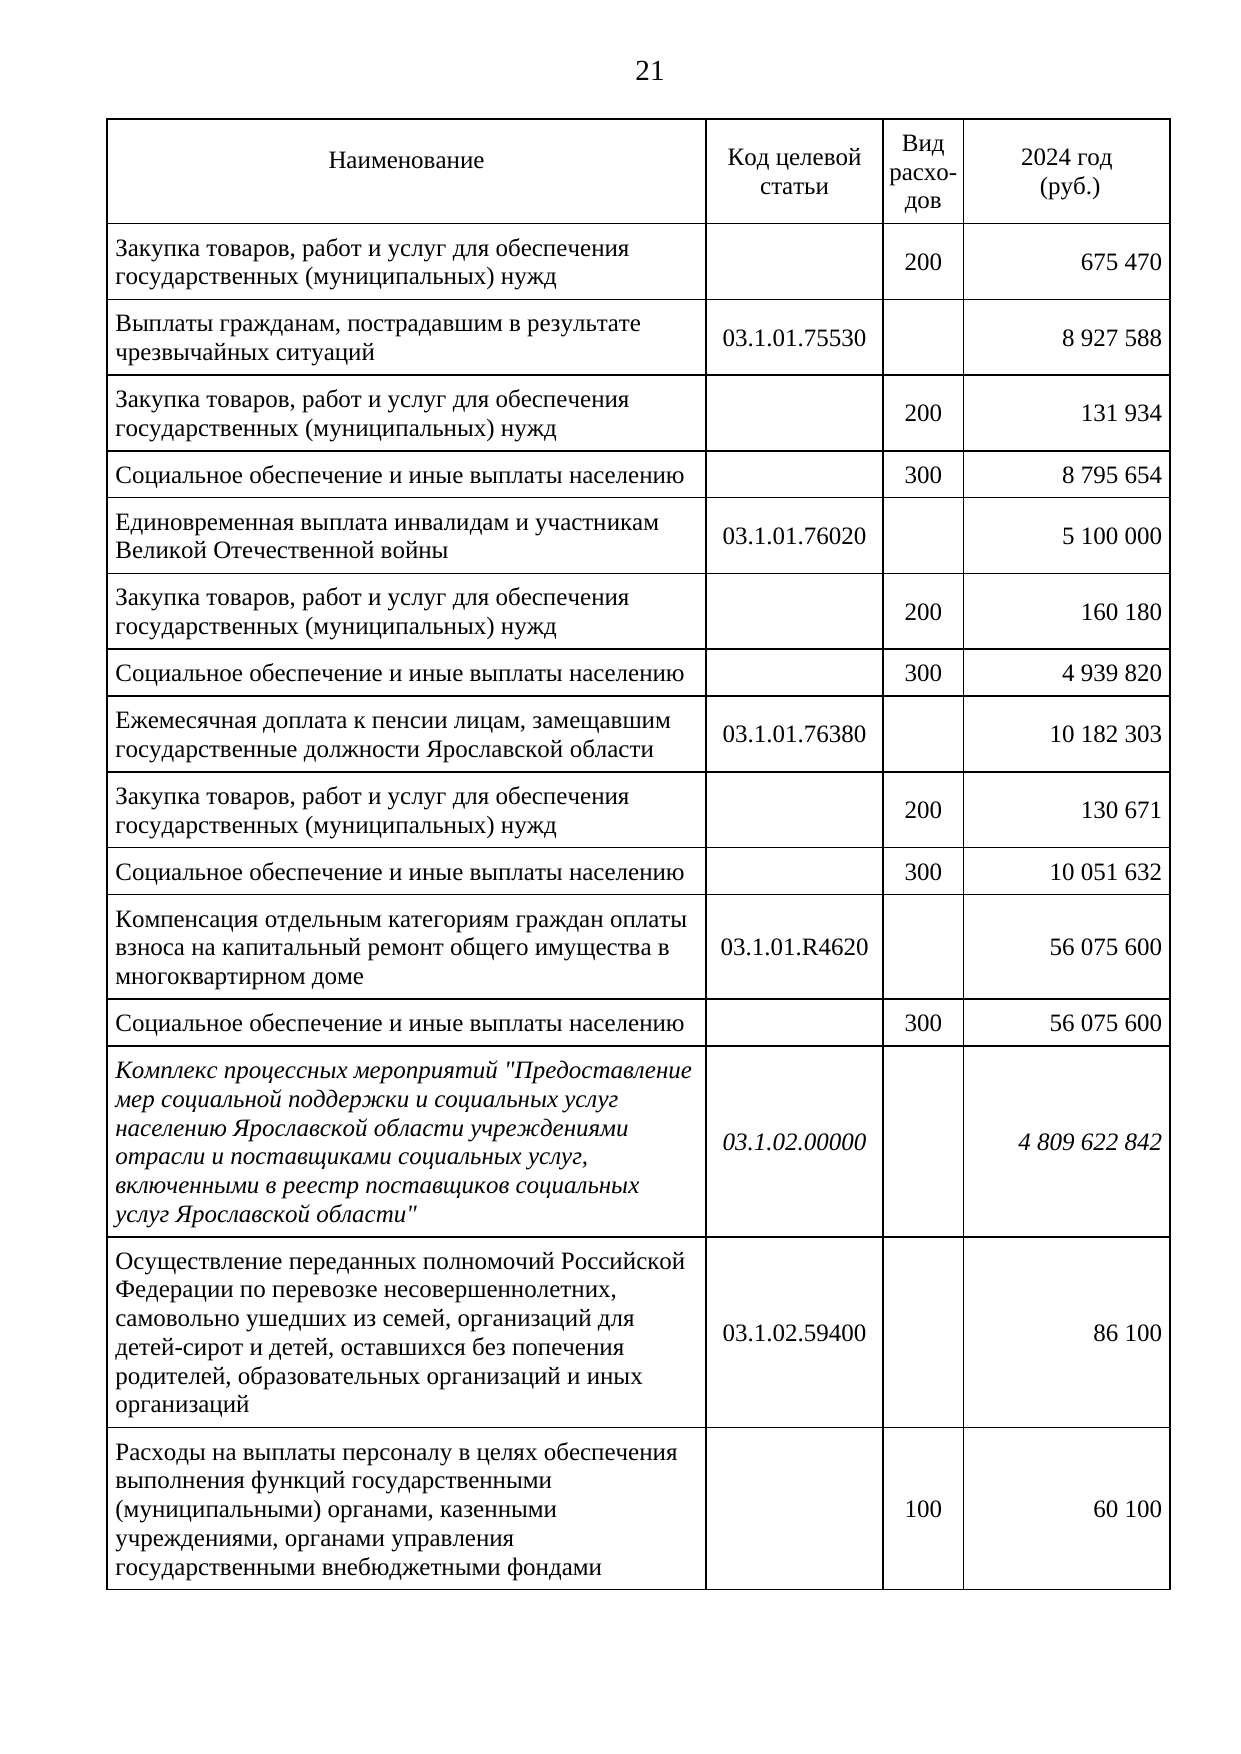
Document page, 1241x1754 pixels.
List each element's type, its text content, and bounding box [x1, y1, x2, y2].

table_cell 86 100 [964, 1238, 1169, 1427]
table_cell Комплекс процессных мероприятий "Предоставление мер социальной поддержки и социальных услуг населению Ярославской области учреждениями отрасли и поставщиками социальных услуг, включенными в реестр поставщиков социальных услуг Ярославской области" [108, 1047, 705, 1236]
table_cell [707, 574, 882, 648]
table_cell 300 [884, 848, 963, 894]
table_cell 03.1.01.76380 [707, 697, 882, 771]
table_cell 300 [884, 452, 963, 497]
table_cell 8 795 654 [964, 452, 1169, 497]
table_header Наименование [108, 120, 705, 223]
table_cell 200 [884, 376, 963, 450]
table_cell 03.1.01.75530 [707, 300, 882, 374]
table_cell 300 [884, 1000, 963, 1045]
table_header [964, 120, 1169, 223]
table_cell 300 [884, 650, 963, 695]
table_cell Ежемесячная доплата к пенсии лицам, замещавшим государственные должности Ярославской области [108, 697, 705, 771]
table_cell 60 100 [964, 1428, 1169, 1589]
table_cell 4 809 622 842 [964, 1047, 1169, 1236]
table_cell 03.1.01.R4620 [707, 895, 882, 998]
table_cell 03.1.02.59400 [707, 1238, 882, 1427]
table_header [707, 120, 882, 223]
table_cell Закупка товаров, работ и услуг для обеспечения государственных (муниципальных) нужд [108, 773, 705, 847]
table_header [884, 120, 963, 223]
table_cell Социальное обеспечение и иные выплаты населению [108, 1000, 705, 1045]
table_cell 56 075 600 [964, 895, 1169, 998]
table_cell Социальное обеспечение и иные выплаты населению [108, 650, 705, 695]
table_cell [884, 1047, 963, 1236]
table_cell Социальное обеспечение и иные выплаты населению [108, 452, 705, 497]
table_cell [707, 224, 882, 298]
table_cell [884, 697, 963, 771]
table_cell Социальное обеспечение и иные выплаты населению [108, 848, 705, 894]
table_cell [707, 848, 882, 894]
table_cell 5 100 000 [964, 498, 1169, 573]
table_cell [707, 1428, 882, 1589]
table_cell Компенсация отдельным категориям граждан оплаты взноса на капитальный ремонт общего имущества в многоквартирном доме [108, 895, 705, 998]
table_cell [884, 498, 963, 573]
table_cell Единовременная выплата инвалидам и участникам Великой Отечественной войны [108, 498, 705, 573]
table_cell [707, 452, 882, 497]
table_cell [884, 1238, 963, 1427]
table_cell Закупка товаров, работ и услуг для обеспечения государственных (муниципальных) нужд [108, 376, 705, 450]
table_cell 03.1.02.00000 [707, 1047, 882, 1236]
table_cell [884, 300, 963, 374]
table_cell Осуществление переданных полномочий Российской Федерации по перевозке несовершеннолетних, самовольно ушедших из семей, организаций для детей-сирот и детей, оставшихся без попечения родителей, образовательных организаций и иных организаций [108, 1238, 705, 1427]
table_cell [707, 773, 882, 847]
table_cell 10 051 632 [964, 848, 1169, 894]
table_cell 160 180 [964, 574, 1169, 648]
table_cell [707, 376, 882, 450]
table_cell 03.1.01.76020 [707, 498, 882, 573]
table_cell 675 470 [964, 224, 1169, 298]
table_cell 130 671 [964, 773, 1169, 847]
table_cell 200 [884, 773, 963, 847]
table_cell [884, 895, 963, 998]
table_cell Закупка товаров, работ и услуг для обеспечения государственных (муниципальных) нужд [108, 574, 705, 648]
table_cell 10 182 303 [964, 697, 1169, 771]
table_cell [707, 650, 882, 695]
table_cell 56 075 600 [964, 1000, 1169, 1045]
table_cell 4 939 820 [964, 650, 1169, 695]
table_cell 100 [884, 1428, 963, 1589]
table_cell Выплаты гражданам, пострадавшим в результате чрезвычайных ситуаций [108, 300, 705, 374]
table_cell 200 [884, 574, 963, 648]
table_cell 131 934 [964, 376, 1169, 450]
table_cell 8 927 588 [964, 300, 1169, 374]
table_cell 200 [884, 224, 963, 298]
table_cell [707, 1000, 882, 1045]
table_cell Закупка товаров, работ и услуг для обеспечения государственных (муниципальных) нужд [108, 224, 705, 298]
